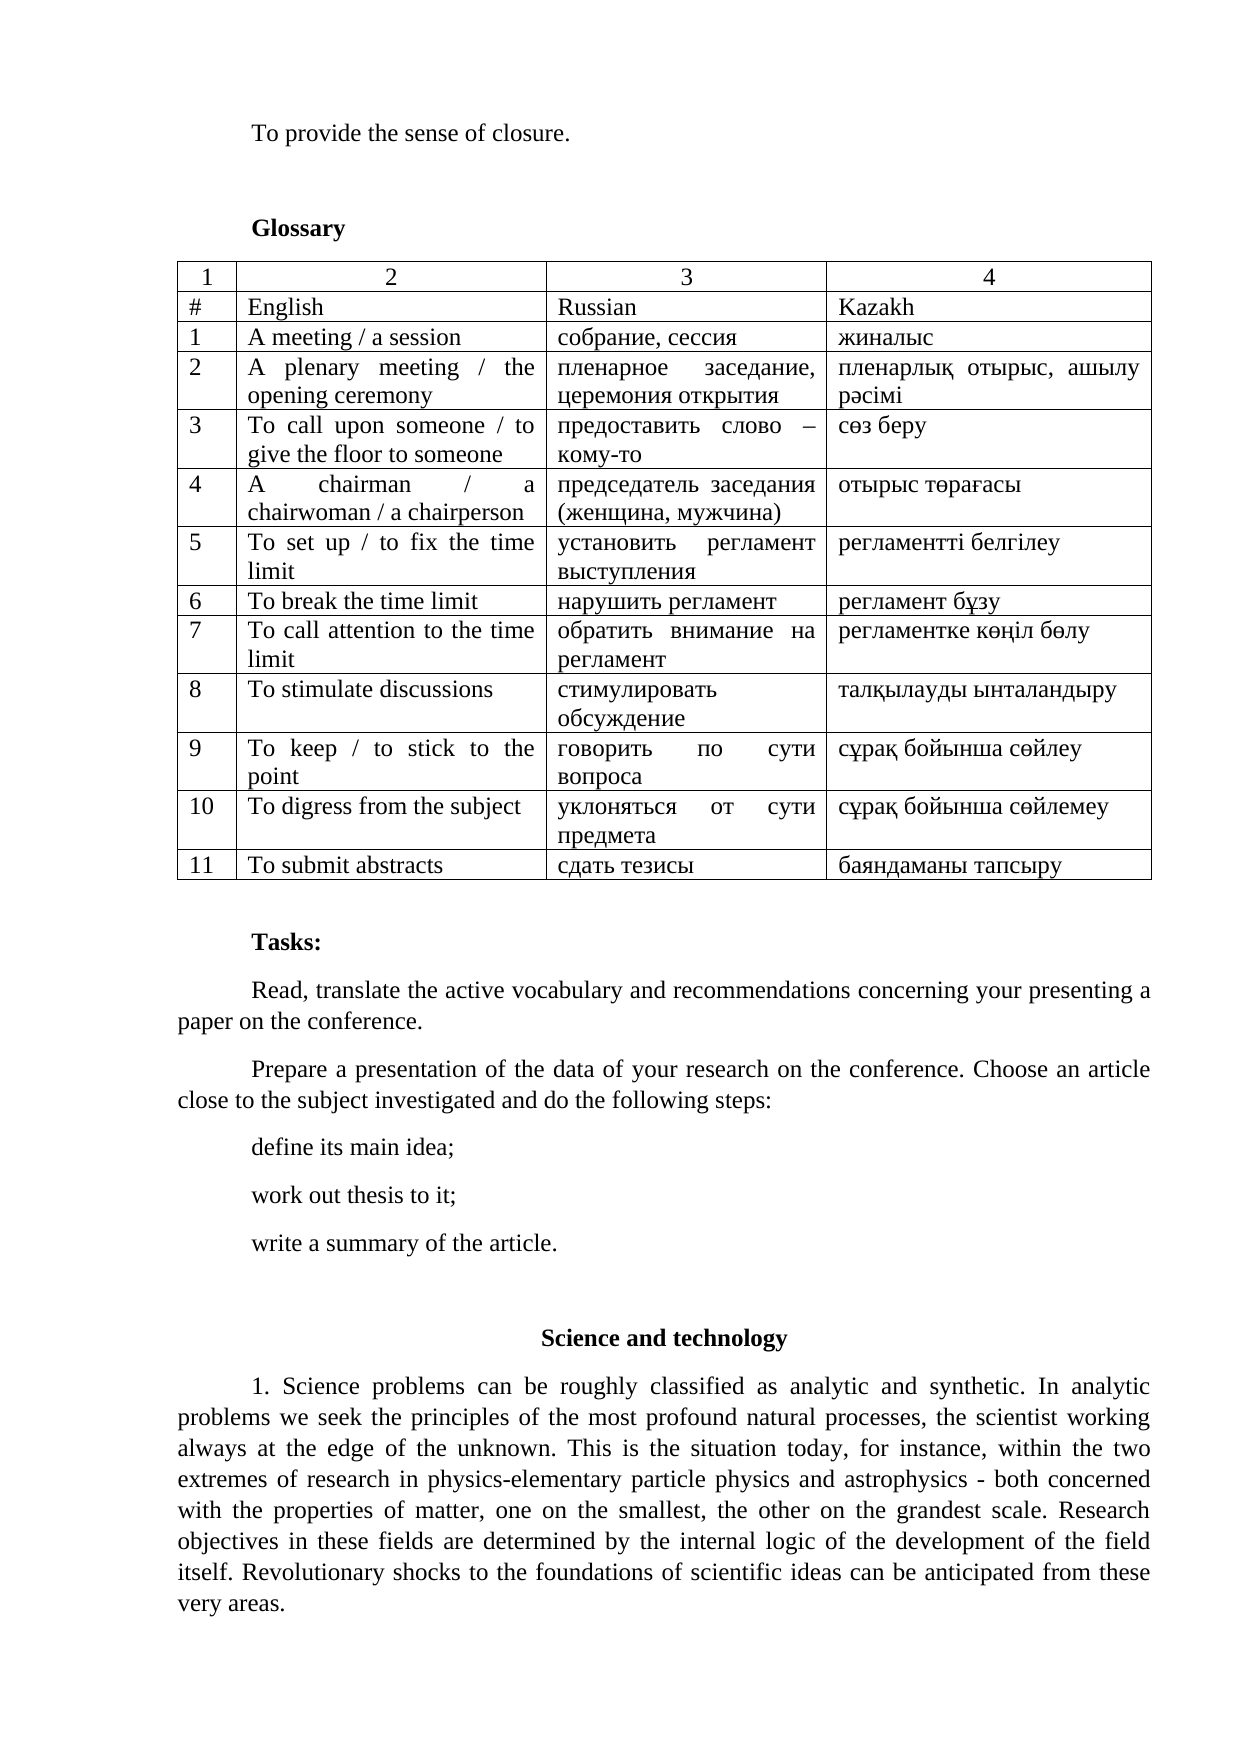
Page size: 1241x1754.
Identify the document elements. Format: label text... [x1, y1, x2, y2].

table_cell регламент бұзу [827, 586, 1151, 614]
table_cell To call upon someone / to give the floor to someone [237, 410, 546, 468]
table_cell A plenary meeting / the opening ceremony [237, 352, 546, 409]
table_cell 8 [178, 674, 236, 732]
table_cell English [237, 292, 546, 321]
table_cell # [178, 292, 236, 321]
text work out thesis to it; [177, 1180, 1152, 1209]
table_cell собрание, сессия [547, 322, 826, 351]
table_cell To set up / to fix the time limit [237, 527, 546, 585]
table_cell A meeting / a session [237, 322, 546, 351]
table_cell председатель заседания (женщина, мужчина) [547, 469, 826, 526]
table_cell 1 [178, 322, 236, 351]
table_cell To stimulate discussions [237, 674, 546, 732]
table_cell 7 [178, 616, 236, 673]
table_cell сдать тезисы [547, 850, 826, 878]
table_cell 5 [178, 527, 236, 585]
table_cell обратить внимание на регламент [547, 616, 826, 673]
table_cell 3 [178, 410, 236, 468]
table_cell пленарлық отырыс, ашылу рәсімі [827, 352, 1151, 409]
table_cell сұрақ бойынша сөйлемеу [827, 791, 1151, 849]
table_cell To keep / to stick to the point [237, 733, 546, 790]
table_cell Kazakh [827, 292, 1151, 321]
table_cell уклоняться от сути предмета [547, 791, 826, 849]
table_cell жиналыс [827, 322, 1151, 351]
table_cell нарушить регламент [547, 586, 826, 614]
table_cell установить регламент выступления [547, 527, 826, 585]
text 1. Science problems can be roughly classified as analytic and synthetic. In analytic problems we seek the principles of the most profound natural processes, the scientist working always at the edge of the unknown. This is the situation today, for instance, within the two extremes of research in physics-elementary particle physics and astrophysics - both concerned with the properties of matter, one on the smallest, the other on the grandest scale. Research objectives in these fields are determined by the internal logic of the development of the field itself. Revolutionary shocks to the foundations of scientific ideas can be anticipated from these very areas. [177, 1371, 1152, 1617]
table_cell регламентті белгілеу [827, 527, 1151, 585]
table_cell предоставить слово – кому-то [547, 410, 826, 468]
table_cell говорить по сути вопроса [547, 733, 826, 790]
text Glossary [177, 213, 1152, 242]
table_cell регламентке көңіл бөлу [827, 616, 1151, 673]
text Science and technology [177, 1323, 1152, 1352]
table_cell пленарное заседание, церемония открытия [547, 352, 826, 409]
text Read, translate the active vocabulary and recommendations concerning your presenting a paper on the conference. [177, 975, 1152, 1035]
text To provide the sense of closure. [177, 118, 1152, 147]
table_header 4 [827, 262, 1151, 291]
table_cell 9 [178, 733, 236, 790]
text Tasks: [177, 927, 1152, 956]
table_cell 6 [178, 586, 236, 614]
table_cell To submit abstracts [237, 850, 546, 878]
table_cell сөз беру [827, 410, 1151, 468]
table_cell To digress from the subject [237, 791, 546, 849]
table_cell талқылауды ынталандыру [827, 674, 1151, 732]
table_header 1 [178, 262, 236, 291]
table_cell To call attention to the time limit [237, 616, 546, 673]
table_cell 4 [178, 469, 236, 526]
table_cell 10 [178, 791, 236, 849]
table_cell A chairman / a chairwoman / a chairperson [237, 469, 546, 526]
table_cell 11 [178, 850, 236, 878]
table_header 3 [547, 262, 826, 291]
table_cell 2 [178, 352, 236, 409]
text define its main idea; [177, 1132, 1152, 1161]
table_cell стимулировать обсуждение [547, 674, 826, 732]
table_cell сұрақ бойынша сөйлеу [827, 733, 1151, 790]
table_cell To break the time limit [237, 586, 546, 614]
table_header 2 [237, 262, 546, 291]
table_cell Russian [547, 292, 826, 321]
table_cell баяндаманы тапсыру [827, 850, 1151, 878]
table_cell отырыс төрағасы [827, 469, 1151, 526]
text Prepare a presentation of the data of your research on the conference. Choose an article close to the subject investigated and do the following steps: [177, 1054, 1152, 1113]
text write a summary of the article. [177, 1228, 1152, 1257]
